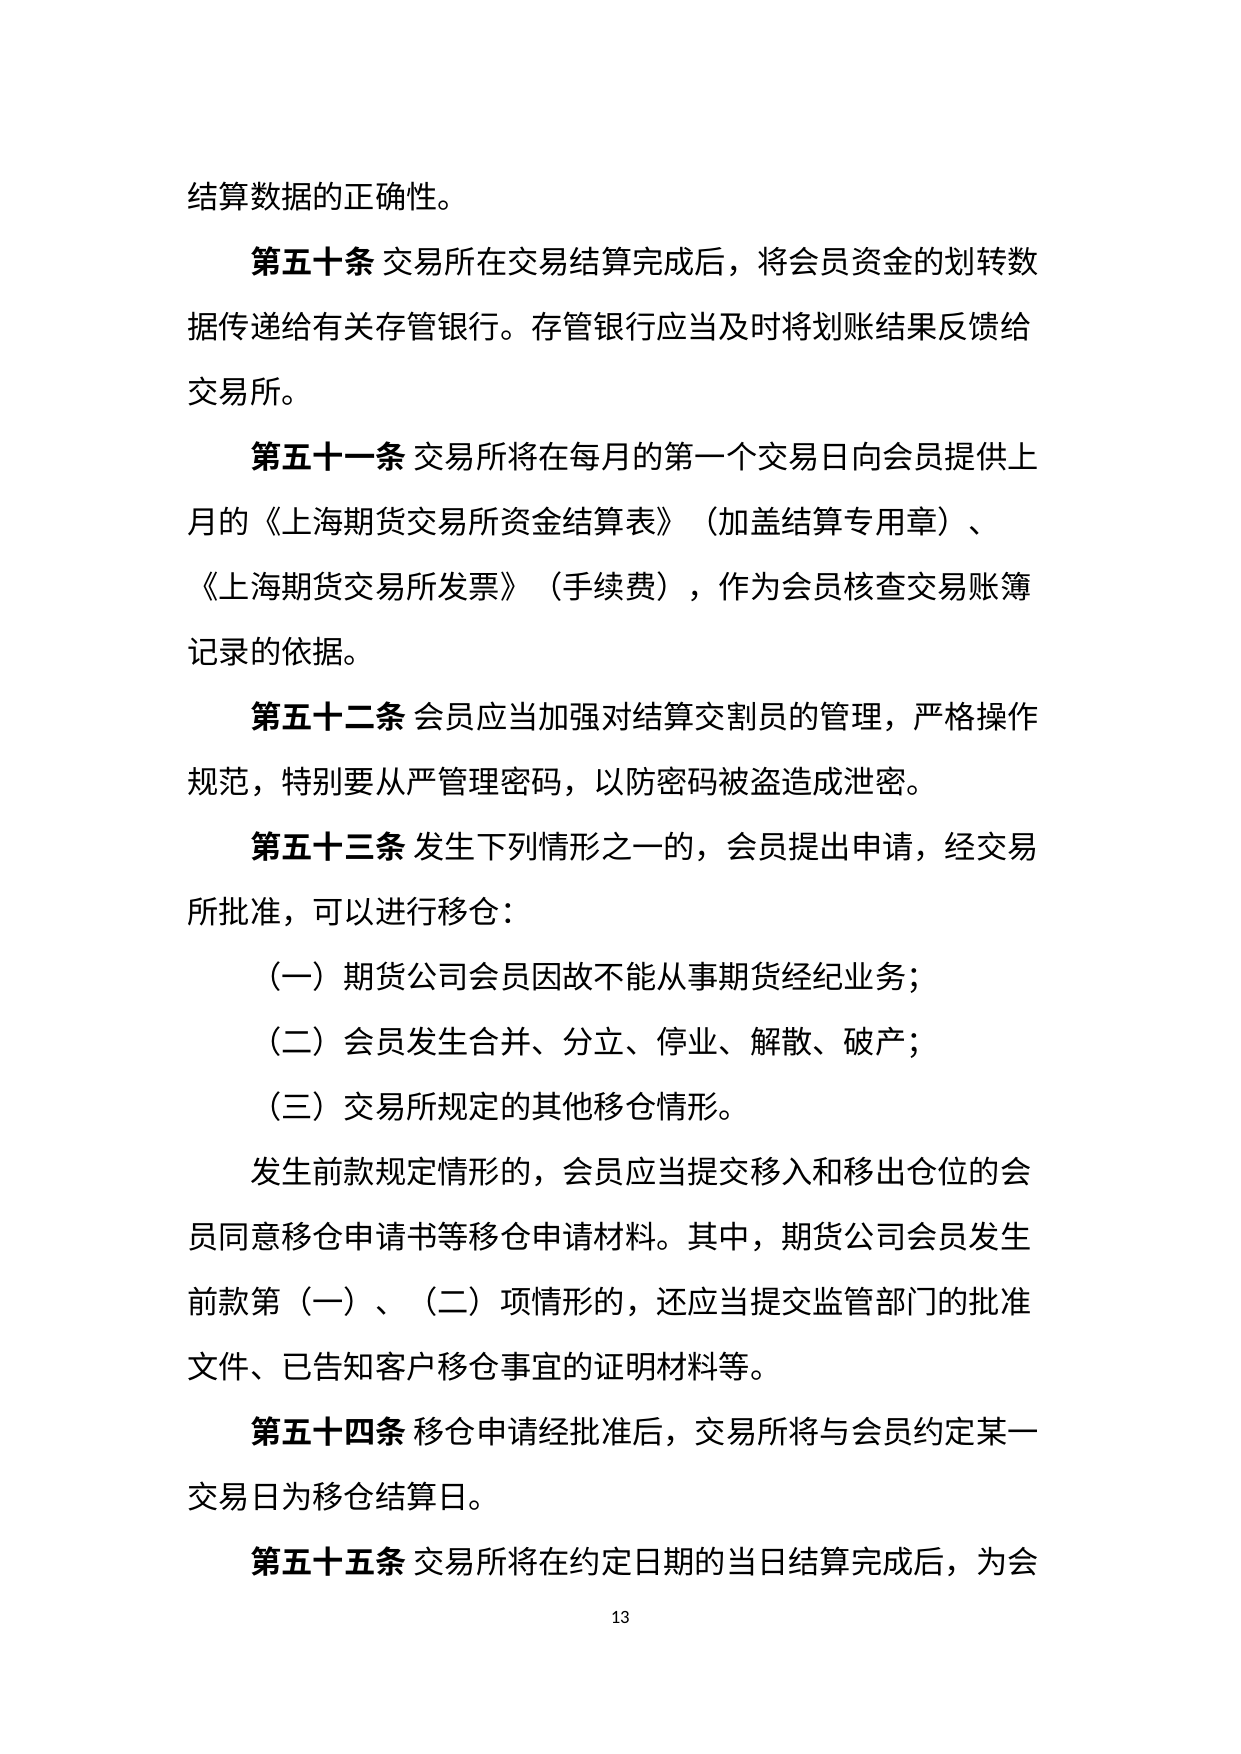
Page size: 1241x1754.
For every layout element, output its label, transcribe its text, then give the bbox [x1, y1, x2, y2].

text 第五十三条 发生下列情形之一的，会员提出申请，经交易所批准，可以进行移仓： [187, 812, 1053, 942]
text 第五十二条 会员应当加强对结算交割员的管理，严格操作规范，特别要从严管理密码，以防密码被盗造成泄密。 [187, 682, 1053, 812]
text （二）会员发生合并、分立、停业、解散、破产； [187, 1007, 1053, 1072]
text 第五十条 交易所在交易结算完成后，将会员资金的划转数据传递给有关存管银行。存管银行应当及时将划账结果反馈给交易所。 [187, 227, 1053, 422]
text （一）期货公司会员因故不能从事期货经纪业务； [187, 942, 1053, 1007]
text 第五十一条 交易所将在每月的第一个交易日向会员提供上月的《上海期货交易所资金结算表》（加盖结算专用章）、《上海期货交易所发票》（手续费），作为会员核查交易账簿记录的依据。 [187, 422, 1053, 682]
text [187, 1527, 1053, 1592]
text 发生前款规定情形的，会员应当提交移入和移出仓位的会员同意移仓申请书等移仓申请材料。其中，期货公司会员发生前款第（一）、（二）项情形的，还应当提交监管部门的批准文件、已告知客户移仓事宜的证明材料等。 [187, 1137, 1053, 1397]
text （三）交易所规定的其他移仓情形。 [187, 1072, 1053, 1137]
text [187, 162, 1053, 227]
text 第五十四条 移仓申请经批准后，交易所将与会员约定某一交易日为移仓结算日。 [187, 1397, 1053, 1527]
